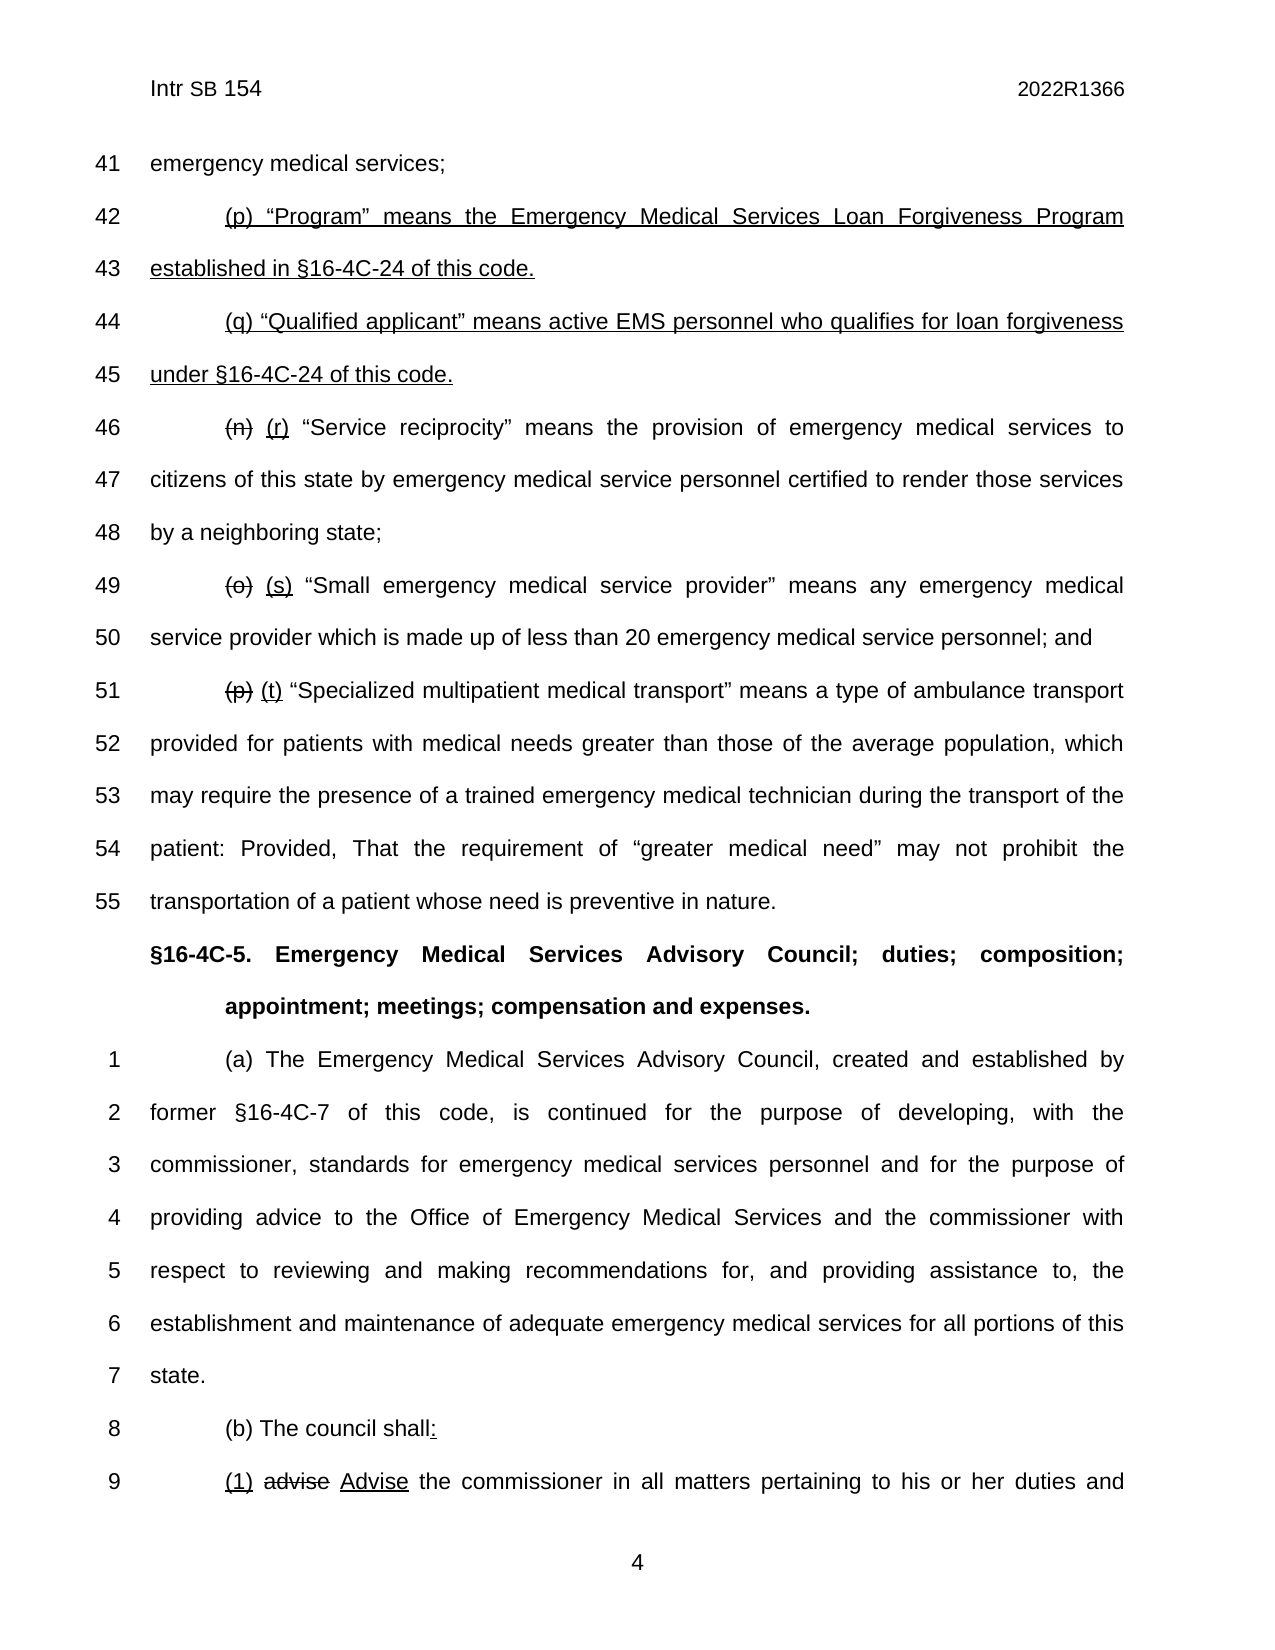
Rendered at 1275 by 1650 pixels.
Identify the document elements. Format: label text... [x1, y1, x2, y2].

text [150, 1468, 1125, 1494]
text (q) “Qualified applicant” means active EMS personnel who qualifies for loan forgiveness under §16-4C-24 of this code. [150, 308, 1125, 387]
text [150, 150, 1125, 176]
text (p) (t) “Specialized multipatient medical transport” means a type of ambulance transport provided for patients with medical needs greater than those of the average population, which may require the presence of a trained emergency medical technician during the transport of the patient: Provided, That the requirement of “greater medical need” may not prohibit the transportation of a patient whose need is preventive in nature. [150, 677, 1125, 914]
subtitle §16-4C-5. Emergency Medical Services Advisory Council; duties; composition; appointment; meetings; compensation and expenses. [150, 941, 1125, 1020]
text (p) “Program” means the Emergency Medical Services Loan Forgiveness Program established in §16-4C-24 of this code. [150, 203, 1125, 282]
text (n) (r) “Service reciprocity” means the provision of emergency medical services to citizens of this state by emergency medical service personnel certified to render those services by a neighboring state; [150, 413, 1125, 545]
text (a) The Emergency Medical Services Advisory Council, created and established by former §16-4C-7 of this code, is continued for the purpose of developing, with the commissioner, standards for emergency medical services personnel and for the purpose of providing advice to the Office of Emergency Medical Services and the commissioner with respect to reviewing and making recommendations for, and providing assistance to, the establishment and maintenance of adequate emergency medical services for all portions of this state. [150, 1046, 1125, 1389]
text (o) (s) “Small emergency medical service provider” means any emergency medical service provider which is made up of less than 20 emergency medical service personnel; and [150, 572, 1125, 651]
text (b) The council shall: [150, 1415, 1125, 1441]
